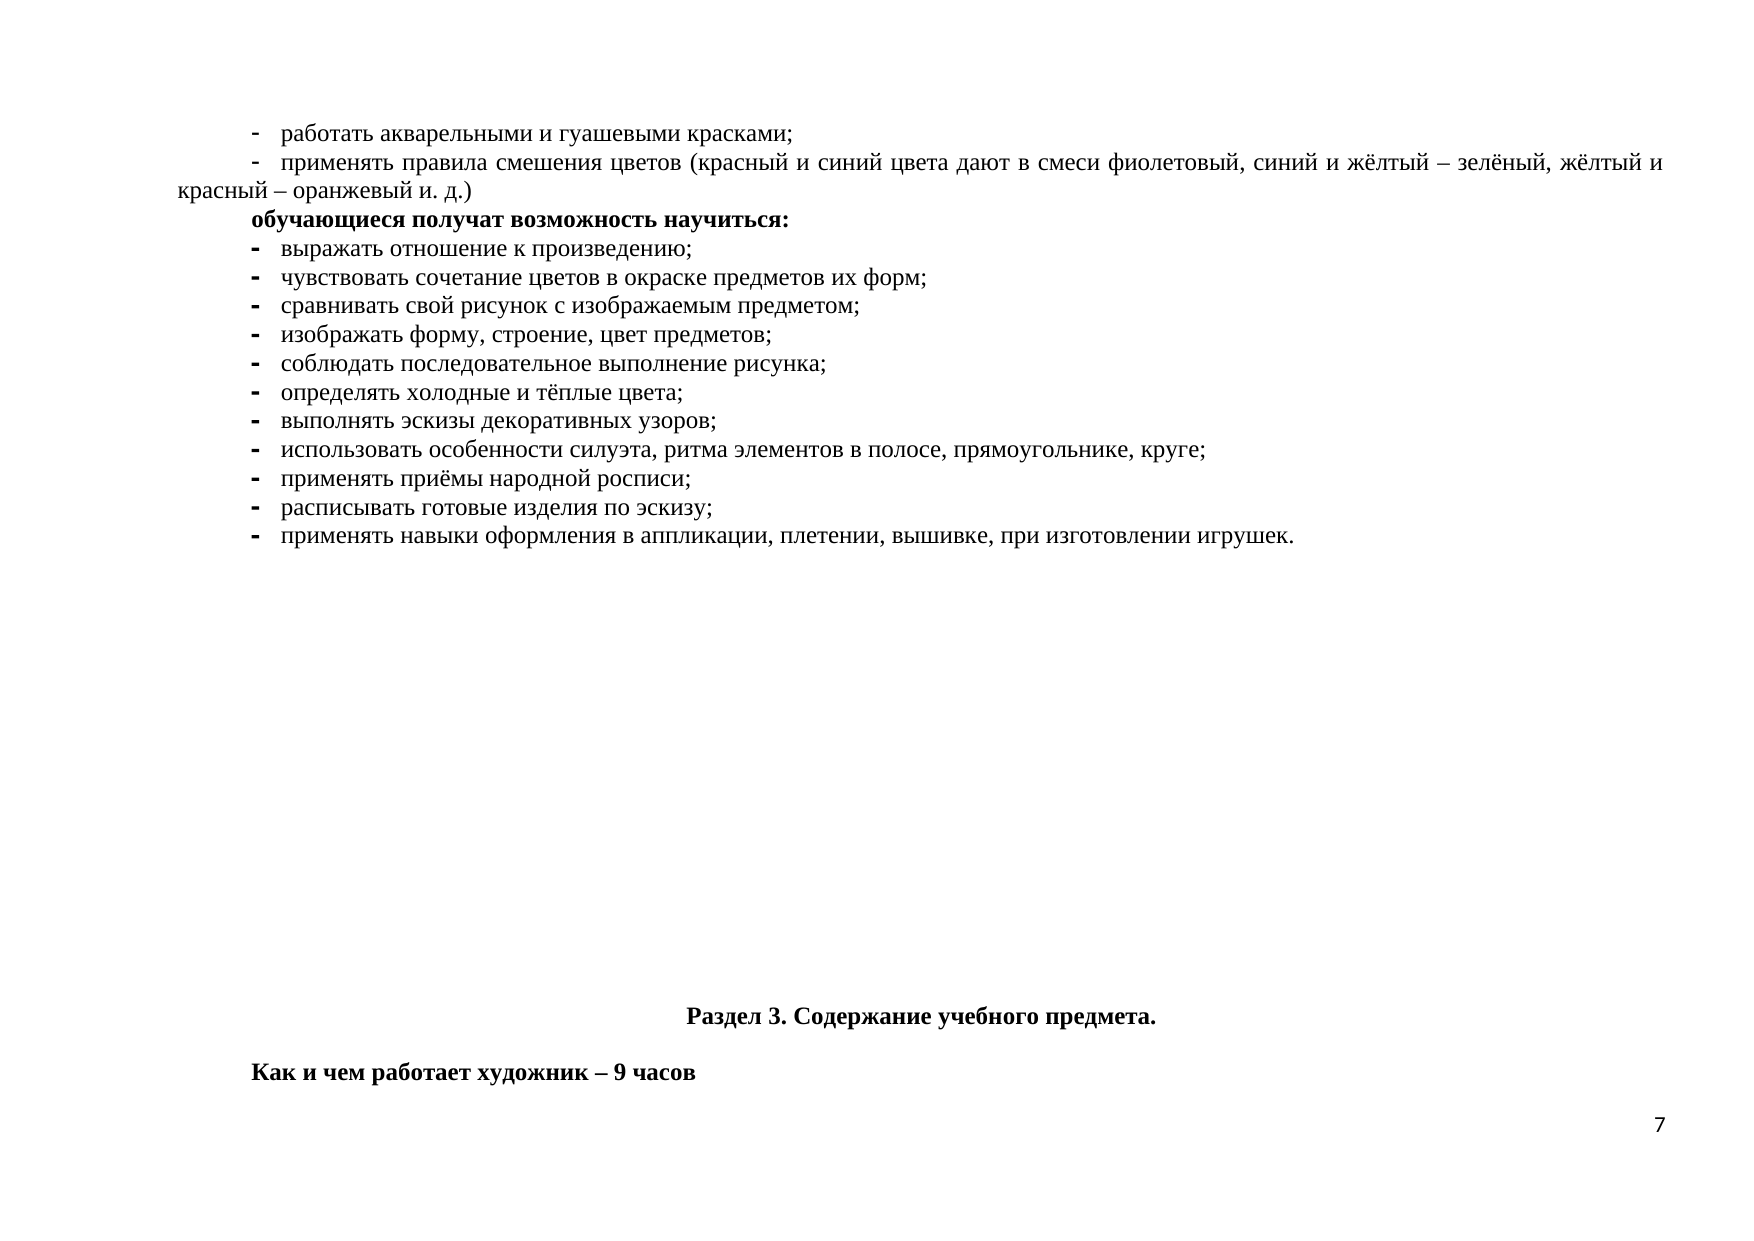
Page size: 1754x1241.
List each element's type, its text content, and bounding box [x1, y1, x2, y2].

list расписывать готовые изделия по эскизу; [177, 492, 1665, 521]
subtitle Раздел 3. Содержание учебного предмета. [177, 1001, 1665, 1029]
list определять холодные и тёплые цвета; [177, 377, 1665, 406]
list сравнивать свой рисунок с изображаемым предметом; [177, 291, 1665, 319]
list выполнять эскизы декоративных узоров; [177, 406, 1665, 434]
list изображать форму, строение, цвет предметов; [177, 319, 1665, 348]
text обучающиеся получат возможность научиться: [177, 204, 1665, 233]
list применять навыки оформления в аппликации, плетении, вышивке, при изготовлении игрушек. [177, 521, 1665, 549]
text Как и чем работает художник – 9 часов [177, 1057, 1665, 1086]
list применять приёмы народной росписи; [177, 463, 1665, 492]
list работать акварельными и гуашевыми красками; [177, 118, 1665, 147]
list выражать отношение к произведению; [177, 233, 1665, 262]
list соблюдать последовательное выполнение рисунка; [177, 348, 1665, 377]
list использовать особенности силуэта, ритма элементов в полосе, прямоугольнике, круге; [177, 434, 1665, 463]
list чувствовать сочетание цветов в окраске предметов их форм; [177, 262, 1665, 291]
list применять правила смешения цветов (красный и синий цвета дают в смеси фиолетовый, синий и жёлтый – зелёный, жёлтый и красный – оранжевый и. д.) [177, 147, 1665, 204]
